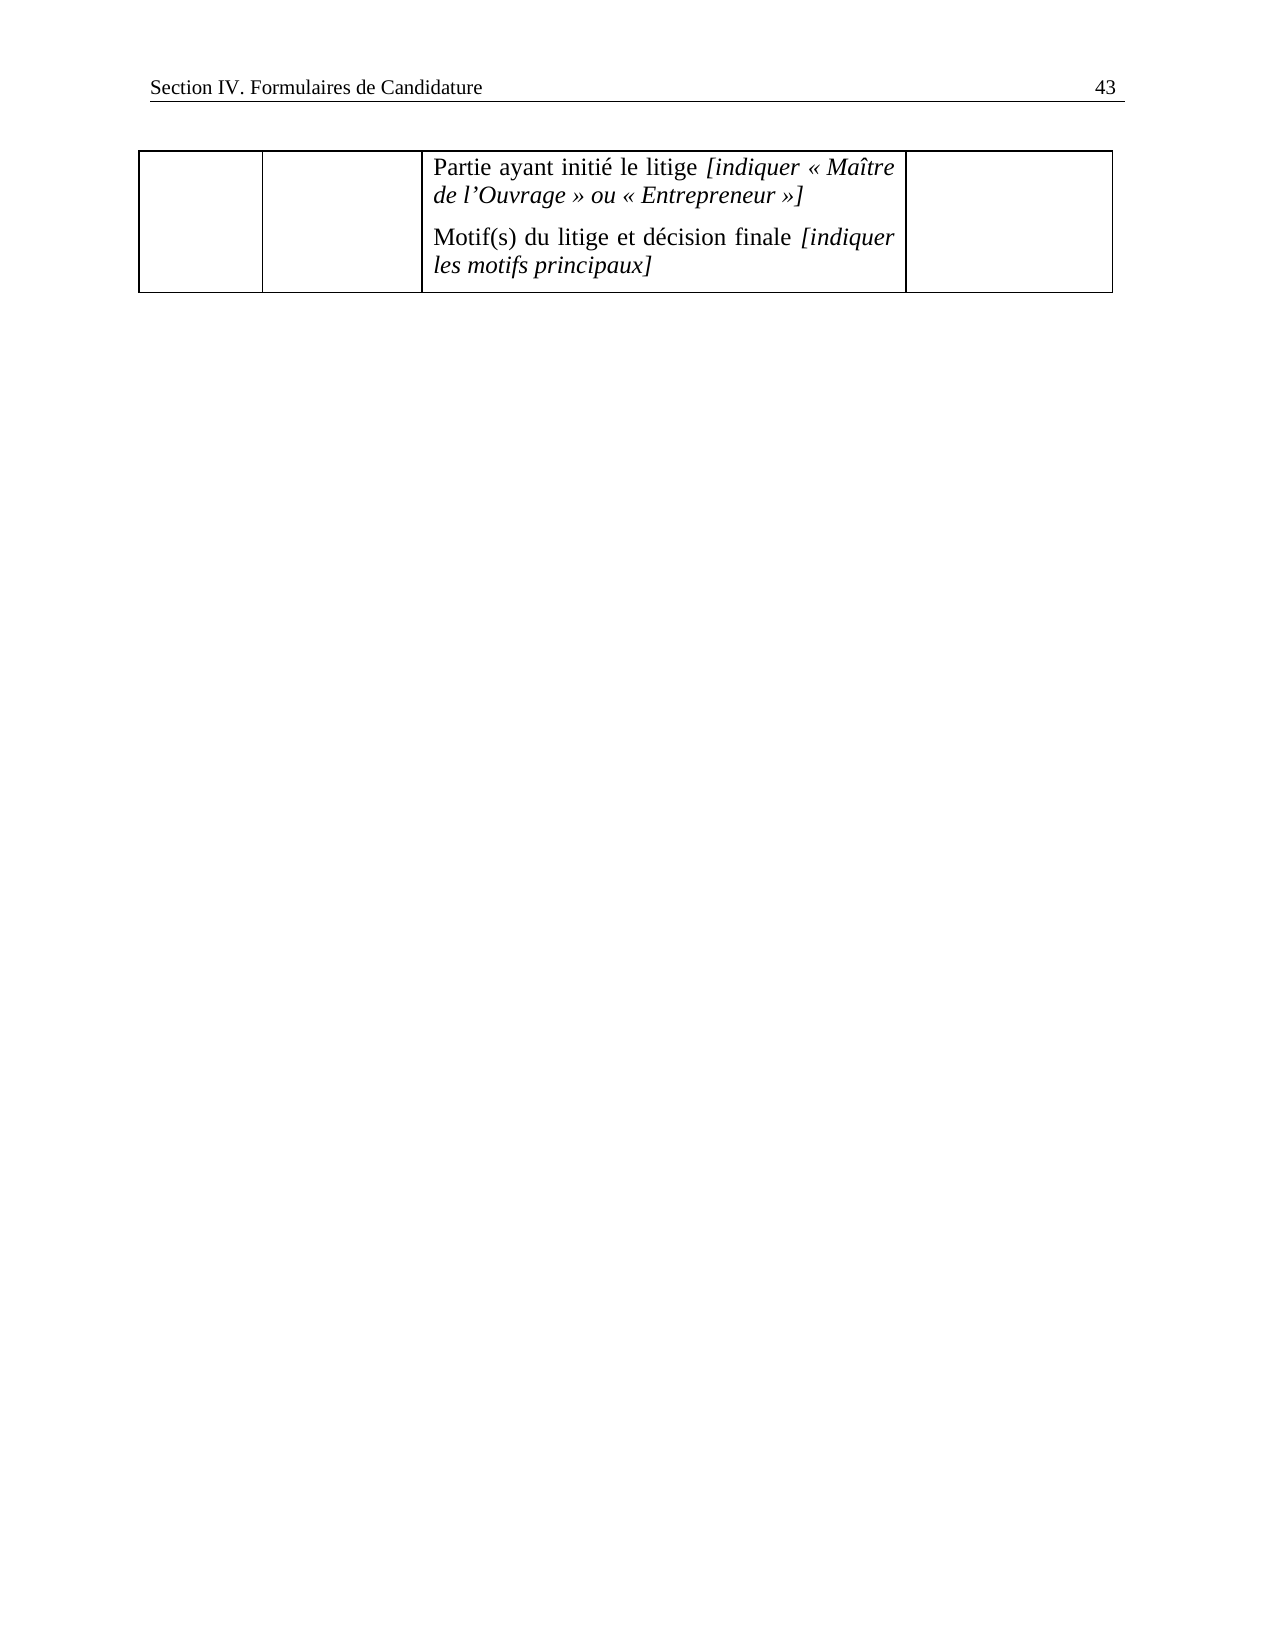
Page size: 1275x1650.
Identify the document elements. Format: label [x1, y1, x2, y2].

table_cell [907, 152, 1112, 292]
table_cell [140, 152, 262, 292]
table_cell [423, 152, 905, 292]
table_cell [263, 152, 421, 292]
